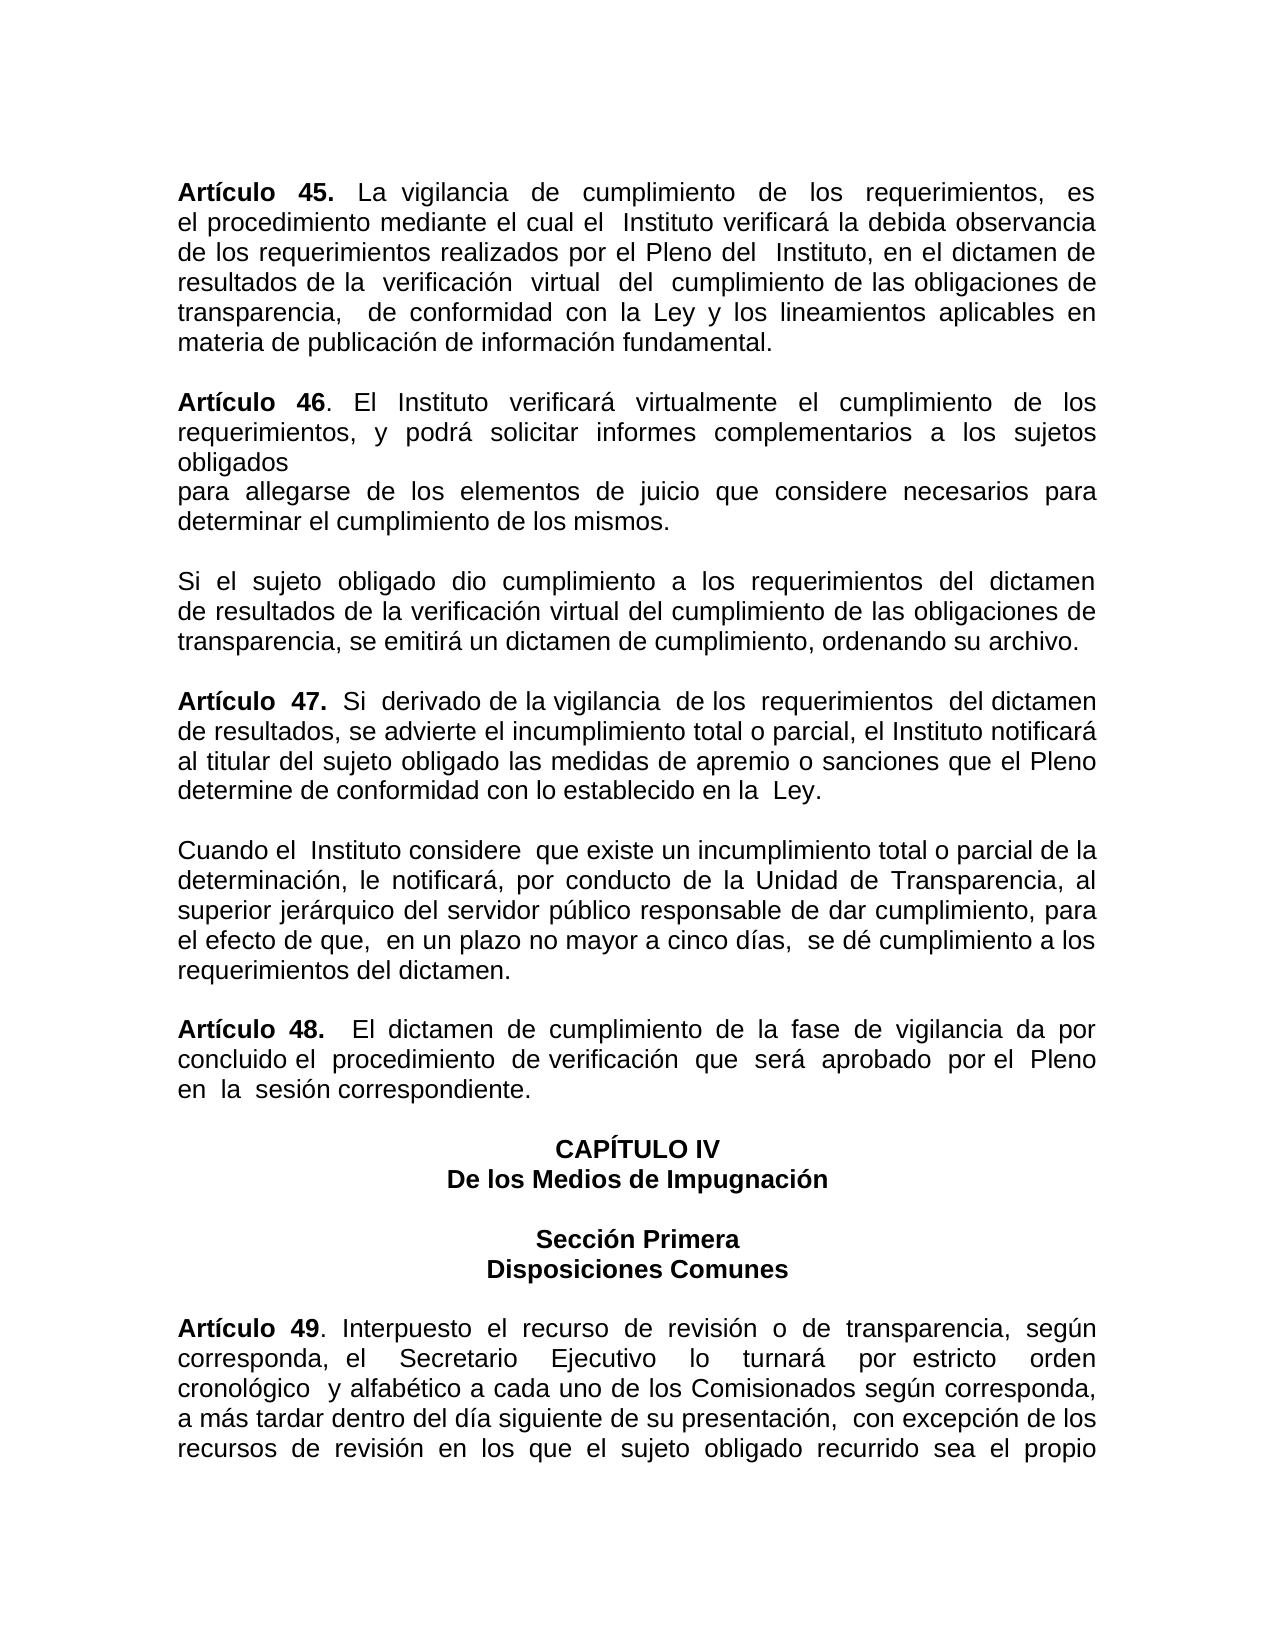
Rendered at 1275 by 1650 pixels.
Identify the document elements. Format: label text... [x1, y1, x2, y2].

text Cuando el Instituto considere que existe un incumplimiento total o parcial de la determinación, le notificará, por conducto de la Unidad de Transparencia, al superior jerárquico del servidor público responsable de dar cumplimiento, para el efecto de que, en un plazo no mayor a cinco días, se dé cumplimiento a los requerimientos del dictamen. [177, 835, 1098, 985]
text para allegarse de los elementos de juicio que considere necesarios para determinar el cumplimiento de los mismos. [177, 476, 1098, 536]
text Artículo 48. El dictamen de cumplimiento de la fase de vigilancia da por concluido el procedimiento de verificación que será aprobado por el Pleno en la sesión correspondiente. [177, 1014, 1098, 1104]
text Si el sujeto obligado dio cumplimiento a los requerimientos del dictamen de resultados de la verificación virtual del cumplimiento de las obligaciones de transparencia, se emitirá un dictamen de cumplimiento, ordenando su archivo. [177, 566, 1098, 656]
text Artículo 47. Si derivado de la vigilancia de los requerimientos del dictamen de resultados, se advierte el incumplimiento total o parcial, el Instituto notificará al titular del sujeto obligado las medidas de apremio o sanciones que el Pleno determine de conformidad con lo establecido en la Ley. [177, 686, 1098, 805]
text Artículo 45. La vigilancia de cumplimiento de los requerimientos, es el procedimiento mediante el cual el Instituto verificará la debida observancia de los requerimientos realizados por el Pleno del Instituto, en el dictamen de resultados de la verificación virtual del cumplimiento de las obligaciones de transparencia, de conformidad con la Ley y los lineamientos aplicables en materia de publicación de información fundamental. [177, 177, 1098, 357]
text Sección Primera [177, 1224, 1098, 1254]
text Artículo 46. El Instituto verificará virtualmente el cumplimiento de los requerimientos, y podrá solicitar informes complementarios a los sujetos obligados [177, 387, 1098, 476]
text De los Medios de Impugnación [177, 1164, 1098, 1194]
text CAPÍTULO IV [177, 1134, 1098, 1164]
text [177, 1313, 1098, 1463]
text Disposiciones Comunes [177, 1254, 1098, 1284]
